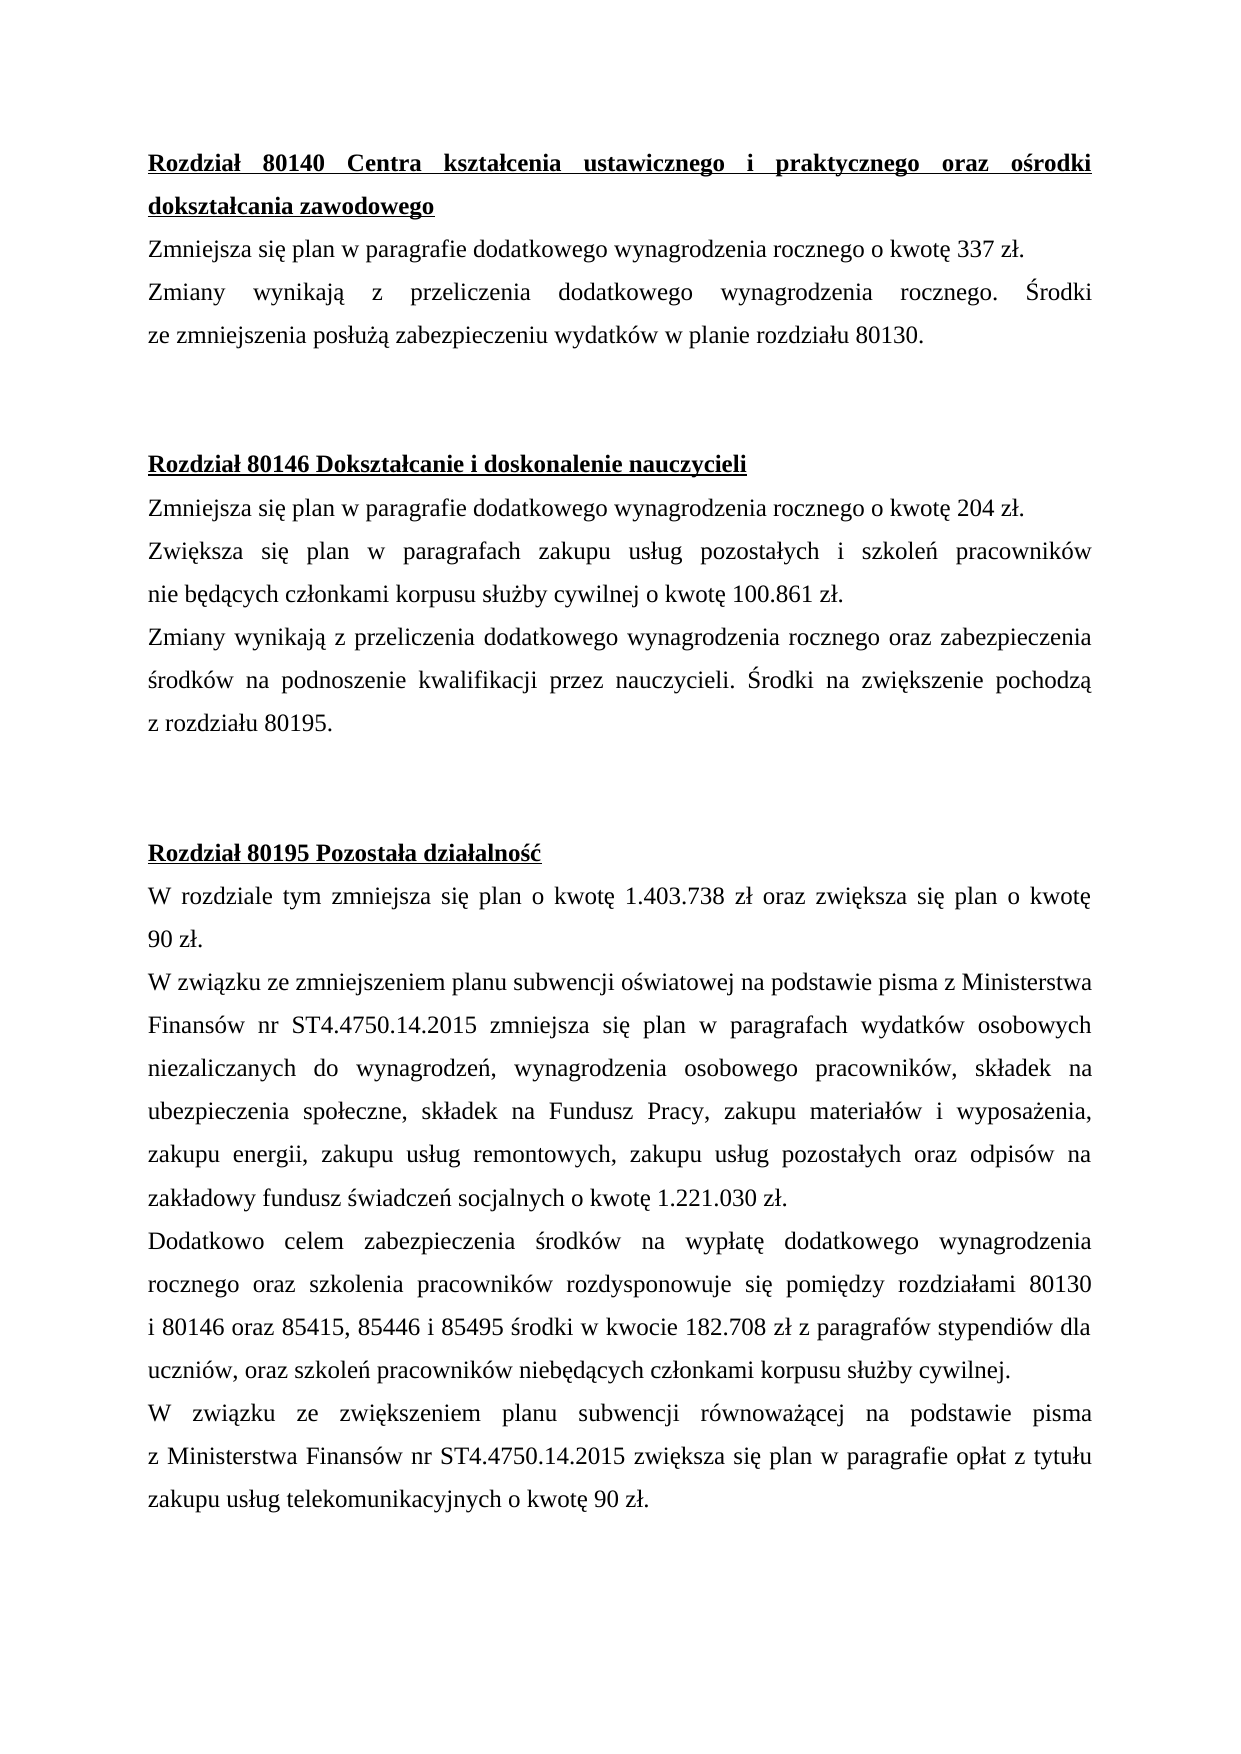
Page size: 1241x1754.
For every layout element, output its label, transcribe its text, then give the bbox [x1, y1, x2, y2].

subtitle Zmiany wynikają z przeliczenia dodatkowego wynagrodzenia rocznego oraz zabezpieczenia środków na podnoszenie kwalifikacji przez nauczycieli. Środki na zwiększenie pochodzą z rozdziału 80195. [148, 622, 1093, 737]
subtitle W związku ze zwiększeniem planu subwencji równoważącej na podstawie pisma z Ministerstwa Finansów nr ST4.4750.14.2015 zwiększa się plan w paragrafie opłat z tytułu zakupu usług telekomunikacyjnych o kwotę 90 zł. [148, 1398, 1093, 1513]
text Rozdział 80146 Dokształcanie i doskonalenie nauczycieli [148, 449, 1093, 478]
subtitle Dodatkowo celem zabezpieczenia środków na wypłatę dodatkowego wynagrodzenia rocznego oraz szkolenia pracowników rozdysponowuje się pomiędzy rozdziałami 80130 i 80146 oraz 85415, 85446 i 85495 środki w kwocie 182.708 zł z paragrafów stypendiów dla uczniów, oraz szkoleń pracowników niebędących członkami korpusu służby cywilnej. [148, 1226, 1093, 1384]
text Rozdział 80140 Centra kształcenia ustawicznego i praktycznego oraz ośrodki dokształcania zawodowego [148, 148, 1093, 219]
subtitle Zmiany wynikają z przeliczenia dodatkowego wynagrodzenia rocznego. Środki ze zmniejszenia posłużą zabezpieczeniu wydatków w planie rozdziału 80130. [148, 277, 1093, 349]
subtitle Zmniejsza się plan w paragrafie dodatkowego wynagrodzenia rocznego o kwotę 204 zł. [148, 493, 1093, 521]
text Rozdział 80195 Pozostała działalność [148, 838, 1093, 866]
subtitle W związku ze zmniejszeniem planu subwencji oświatowej na podstawie pisma z Ministerstwa Finansów nr ST4.4750.14.2015 zmniejsza się plan w paragrafach wydatków osobowych niezaliczanych do wynagrodzeń, wynagrodzenia osobowego pracowników, składek na ubezpieczenia społeczne, składek na Fundusz Pracy, zakupu materiałów i wyposażenia, zakupu energii, zakupu usług remontowych, zakupu usług pozostałych oraz odpisów na zakładowy fundusz świadczeń socjalnych o kwotę 1.221.030 zł. [148, 967, 1093, 1211]
subtitle Zwiększa się plan w paragrafach zakupu usług pozostałych i szkoleń pracowników nie będących członkami korpusu służby cywilnej o kwotę 100.861 zł. [148, 536, 1093, 608]
subtitle Zmniejsza się plan w paragrafie dodatkowego wynagrodzenia rocznego o kwotę 337 zł. [148, 234, 1093, 263]
subtitle W rozdziale tym zmniejsza się plan o kwotę 1.403.738 zł oraz zwiększa się plan o kwotę 90 zł. [148, 881, 1093, 953]
